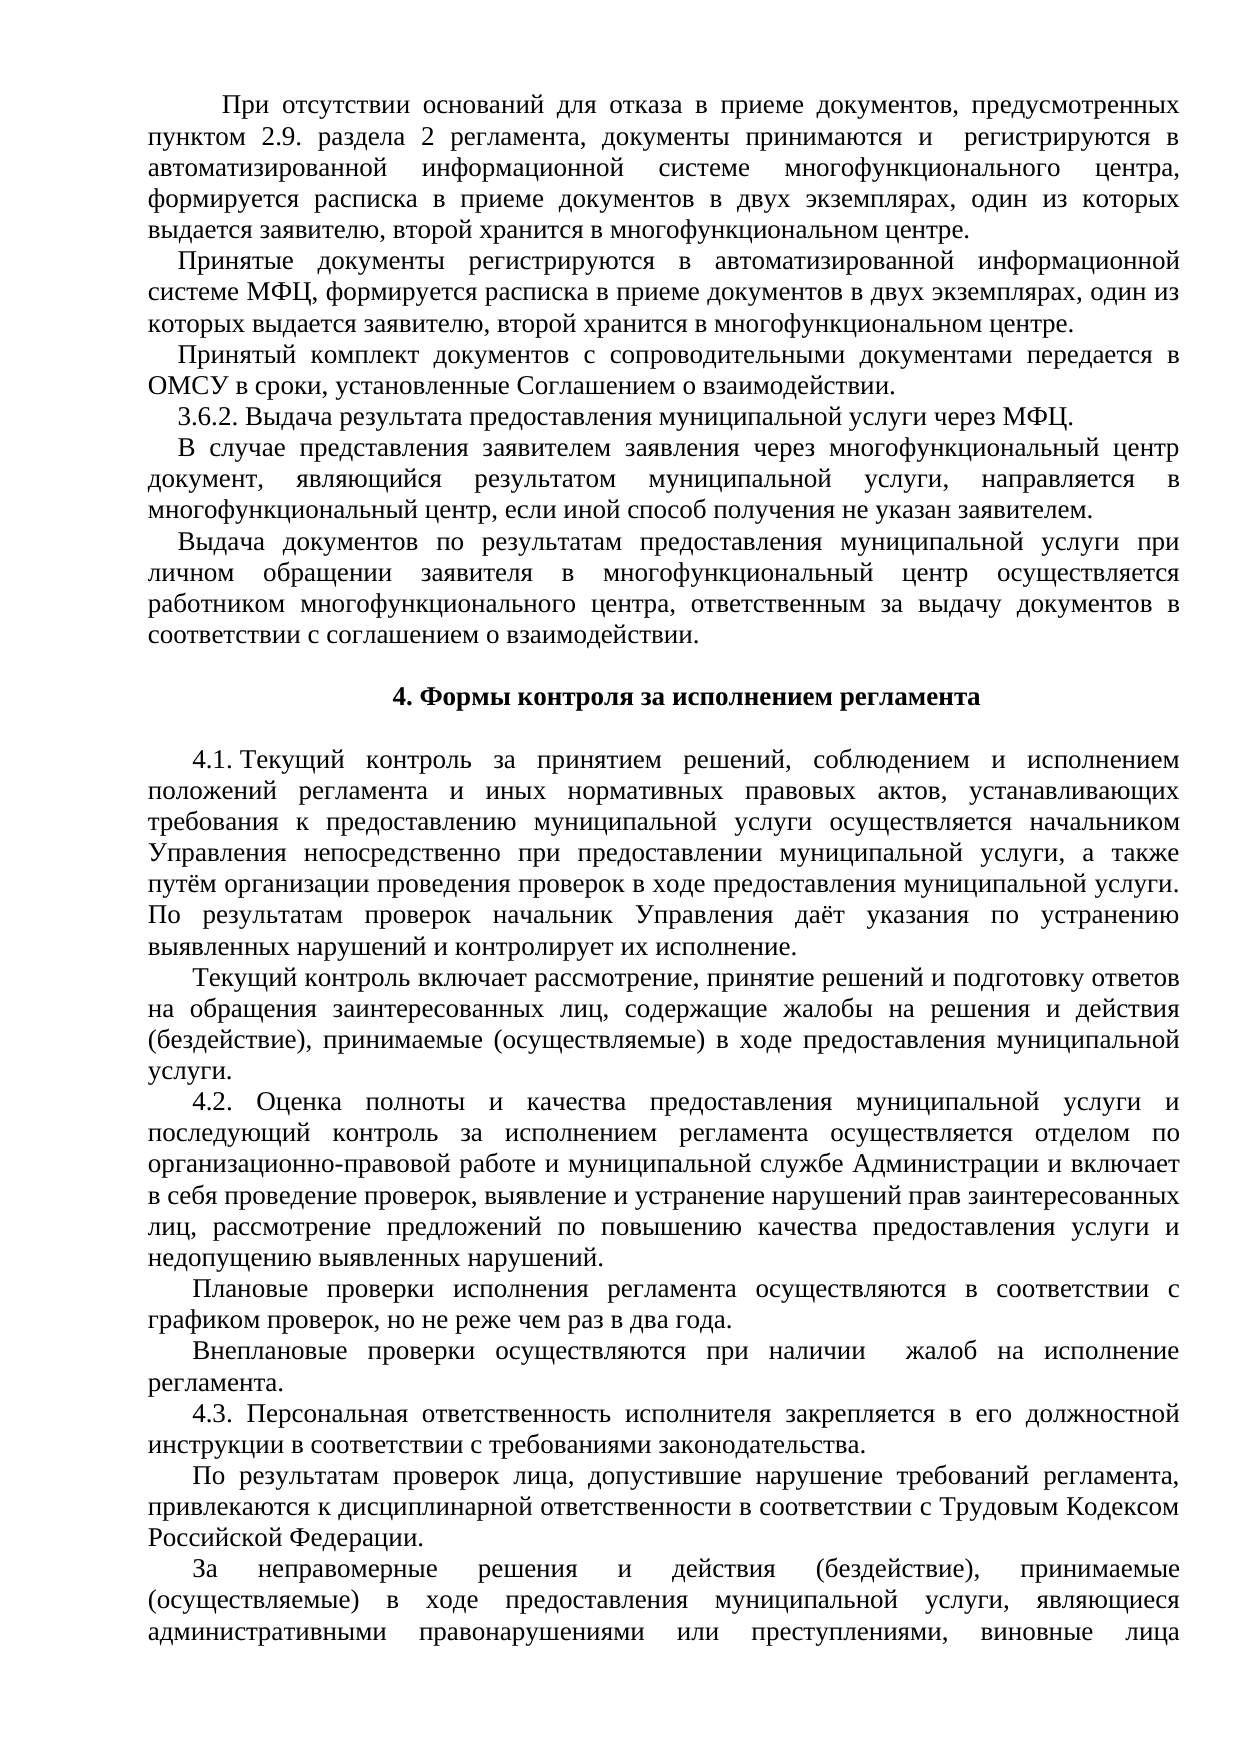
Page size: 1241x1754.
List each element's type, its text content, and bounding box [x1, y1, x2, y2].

text Выдача документов по результатам предоставления муниципальной услуги при личном обращении заявителя в многофункциональный центр осуществляется работником многофункционального центра, ответственным за выдачу документов в соответствии с соглашением о взаимодействии. [148, 525, 1181, 649]
text 4.3. Персональная ответственность исполнителя закрепляется в его должностной инструкции в соответствии с требованиями законодательства. [148, 1397, 1181, 1459]
text При отсутствии оснований для отказа в приеме документов, предусмотренных пунктом 2.9. раздела 2 регламента, документы принимаются и регистрируются в автоматизированной информационной системе многофункционального центра, формируется расписка в приеме документов в двух экземплярах, один из которых выдается заявителю, второй хранится в многофункциональном центре. [148, 89, 1181, 244]
text 4.1. Текущий контроль за принятием решений, соблюдением и исполнением положений регламента и иных нормативных правовых актов, устанавливающих требования к предоставлению муниципальной услуги осуществляется начальником Управления непосредственно при предоставлении муниципальной услуги, а также путём организации проведения проверок в ходе предоставления муниципальной услуги. По результатам проверок начальник Управления даёт указания по устранению выявленных нарушений и контролирует их исполнение. [148, 743, 1181, 961]
text В случае представления заявителем заявления через многофункциональный центр документ, являющийся результатом муниципальной услуги, направляется в многофункциональный центр, если иной способ получения не указан заявителем. [148, 431, 1181, 525]
text Принятые документы регистрируются в автоматизированной информационной системе МФЦ, формируется расписка в приеме документов в двух экземплярах, один из которых выдается заявителю, второй хранится в многофункциональном центре. [148, 244, 1181, 338]
text Плановые проверки исполнения регламента осуществляются в соответствии с графиком проверок, но не реже чем раз в два года. [148, 1272, 1181, 1334]
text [148, 1552, 1181, 1646]
text 4.2. Оценка полноты и качества предоставления муниципальной услуги и последующий контроль за исполнением регламента осуществляется отделом по организационно-правовой работе и муниципальной службе Администрации и включает в себя проведение проверок, выявление и устранение нарушений прав заинтересованных лиц, рассмотрение предложений по повышению качества предоставления услуги и недопущению выявленных нарушений. [148, 1085, 1181, 1272]
text 4. Формы контроля за исполнением регламента [148, 680, 1181, 712]
text Принятый комплект документов с сопроводительными документами передается в ОМСУ в сроки, установленные Соглашением о взаимодействии. [148, 338, 1181, 400]
text Текущий контроль включает рассмотрение, принятие решений и подготовку ответов на обращения заинтересованных лиц, содержащие жалобы на решения и действия (бездействие), принимаемые (осуществляемые) в ходе предоставления муниципальной услуги. [148, 961, 1181, 1085]
text Внеплановые проверки осуществляются при наличии жалоб на исполнение регламента. [148, 1334, 1181, 1397]
text По результатам проверок лица, допустившие нарушение требований регламента, привлекаются к дисциплинарной ответственности в соответствии с Трудовым Кодексом Российской Федерации. [148, 1459, 1181, 1552]
text 3.6.2. Выдача результата предоставления муниципальной услуги через МФЦ. [148, 400, 1181, 431]
